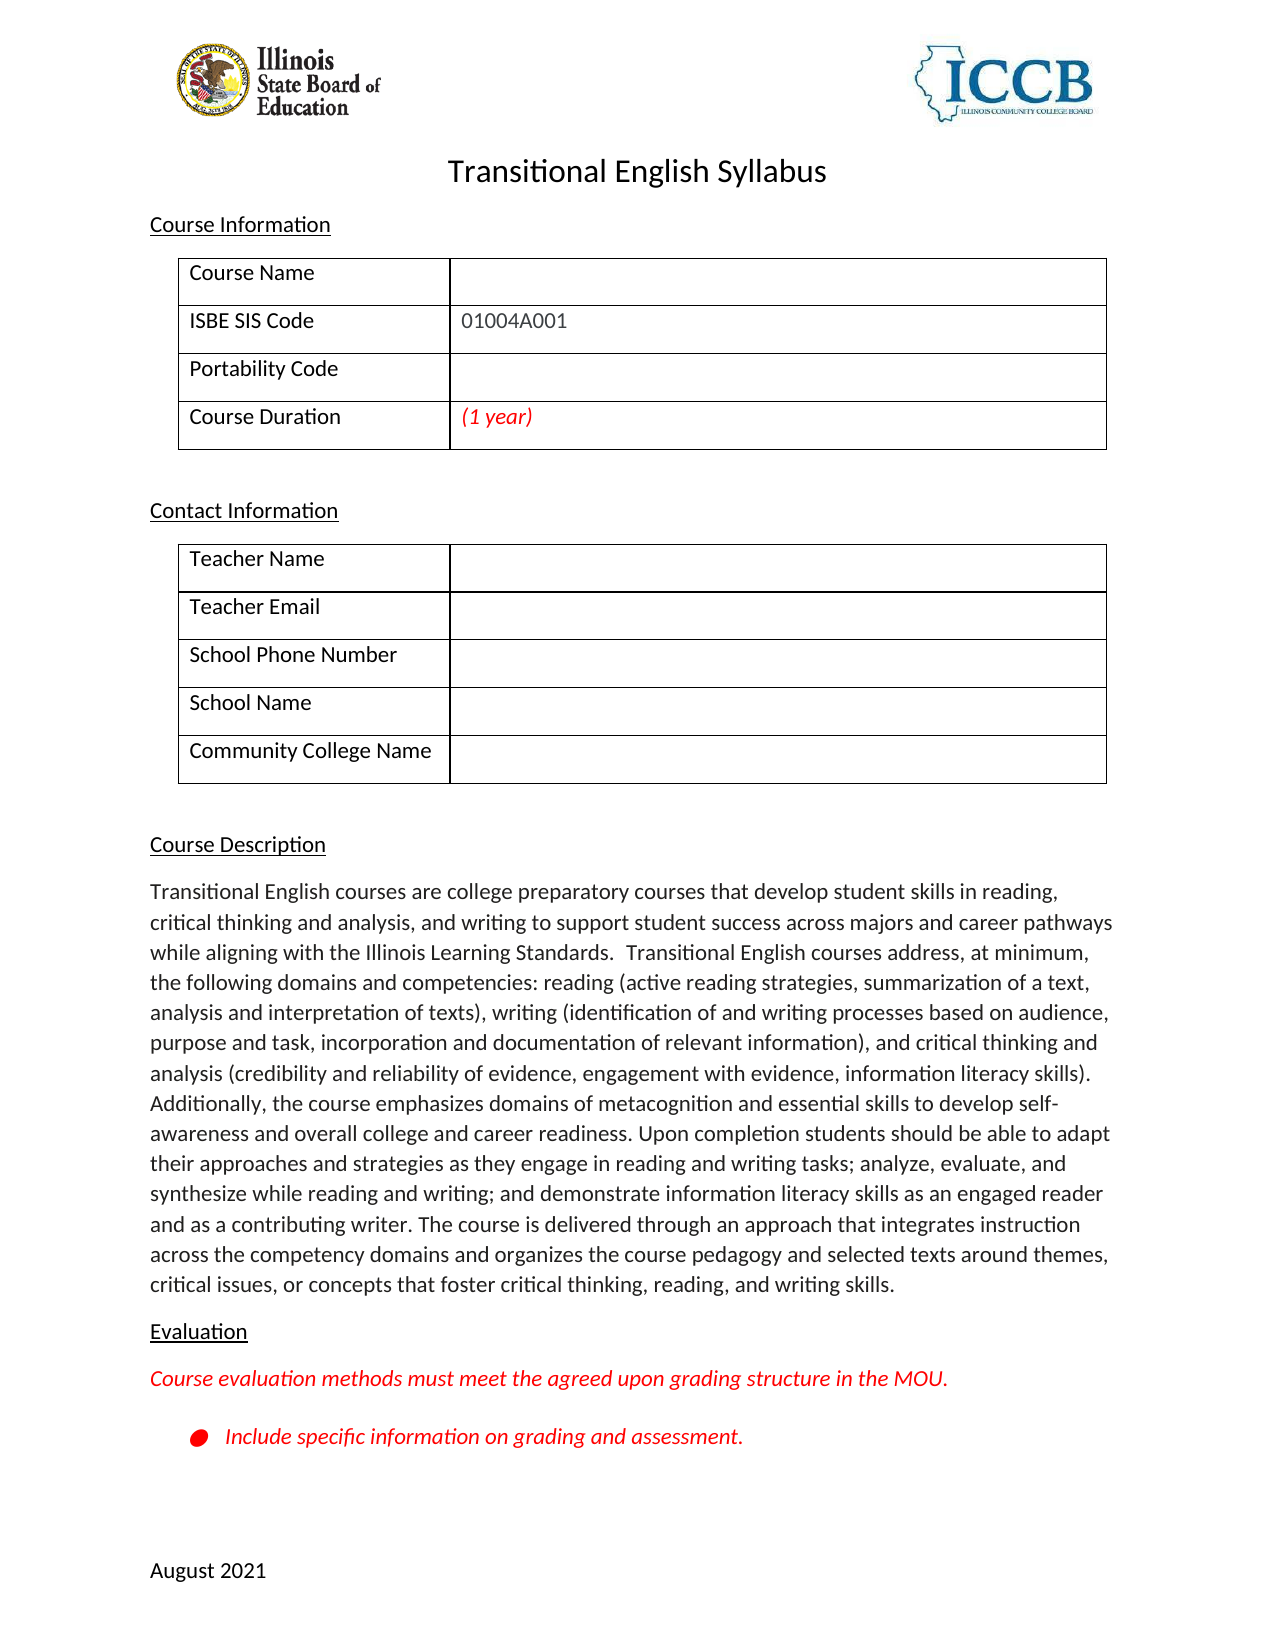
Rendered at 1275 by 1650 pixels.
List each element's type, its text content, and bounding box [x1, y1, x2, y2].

text Evaluation [150, 1317, 1125, 1345]
text Contact Information [150, 497, 1125, 525]
table_header Course Name [179, 259, 449, 305]
table_cell School Name [179, 688, 449, 735]
text Transitional English Syllabus [150, 150, 1125, 191]
table_cell Community College Name [179, 736, 449, 783]
list Include specific information on grading and assessment. [187, 1411, 1125, 1458]
table_cell [451, 688, 1106, 735]
picture [893, 7, 1122, 150]
table_cell Teacher Email [179, 593, 449, 639]
table_cell Portability Code [179, 354, 449, 401]
text Transitional English courses are college preparatory courses that develop student skills in reading, critical thinking and analysis, and writing to support student success across majors and career pathways while aligning with the Illinois Learning Standards. Transitional English courses address, at minimum, the following domains and competencies: reading (active reading strategies, summarization of a text, analysis and interpretation of texts), writing (identification of and writing processes based on audience, purpose and task, incorporation and documentation of relevant information), and critical thinking and analysis (credibility and reliability of evidence, engagement with evidence, information literacy skills). Additionally, the course emphasizes domains of metacognition and essential skills to develop self-awareness and overall college and career readiness. Upon completion students should be able to adapt their approaches and strategies as they engage in reading and writing tasks; analyze, evaluate, and synthesize while reading and writing; and demonstrate information literacy skills as an engaged reader and as a contributing writer. The course is delivered through an approach that integrates instruction across the competency domains and organizes the course pedagogy and selected texts around themes, critical issues, or concepts that foster critical thinking, reading, and writing skills. [150, 877, 1125, 1298]
table_cell [451, 593, 1106, 639]
table_cell [451, 354, 1106, 401]
table_cell Course Duration [179, 402, 449, 449]
table_cell [451, 736, 1106, 783]
picture [171, 38, 386, 122]
table_header [451, 545, 1106, 591]
table_header [451, 259, 1106, 305]
table_cell School Phone Number [179, 640, 449, 687]
table_cell [451, 640, 1106, 687]
table_header Teacher Name [179, 545, 449, 591]
text Course Description [150, 831, 1125, 858]
table_cell ISBE SIS Code [179, 306, 449, 353]
text Course Information [150, 211, 1125, 239]
text Course evaluation methods must meet the agreed upon grading structure in the MOU. [150, 1364, 1125, 1392]
table_cell (1 year) [451, 402, 1106, 449]
table_cell 01004A001 [451, 306, 1106, 353]
